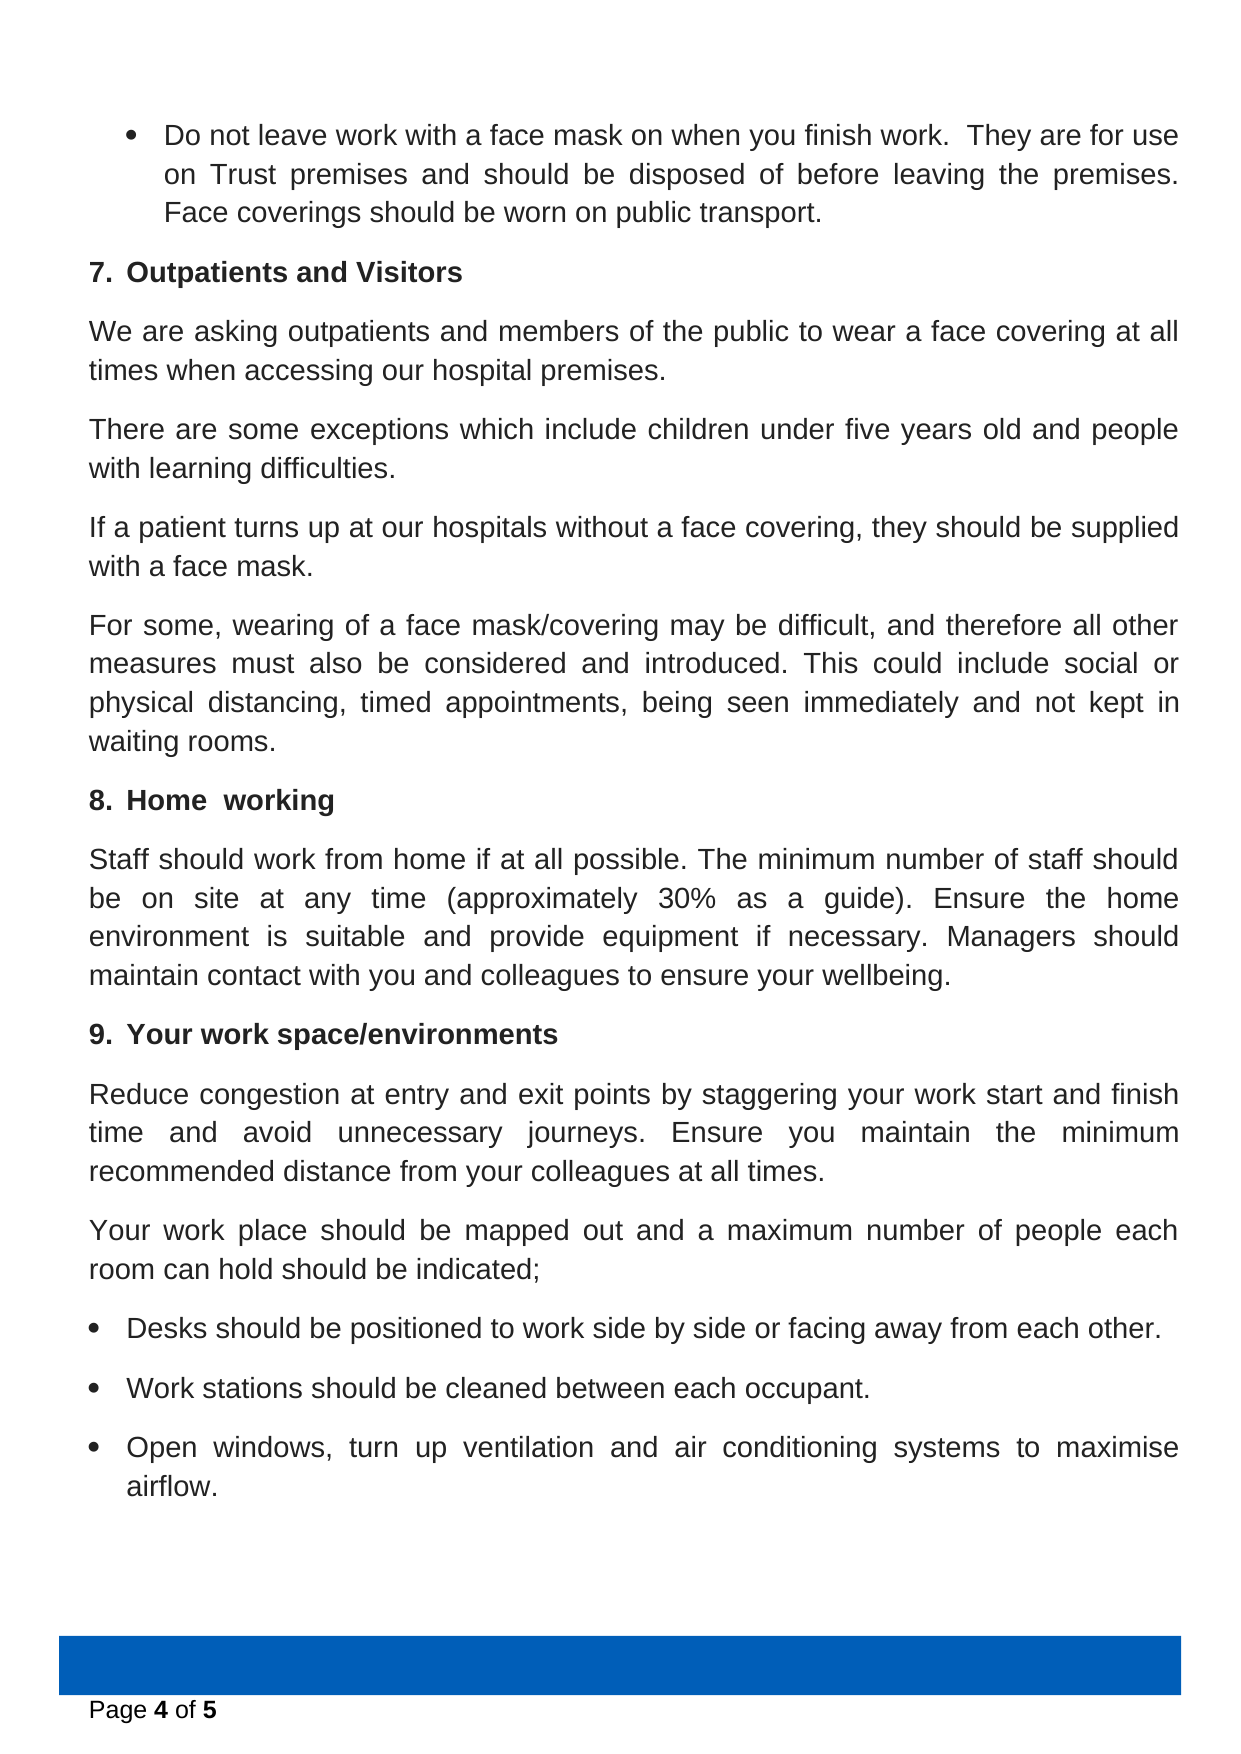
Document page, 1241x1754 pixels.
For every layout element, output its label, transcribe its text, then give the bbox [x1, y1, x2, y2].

list Do not leave work with a face mask on when you finish work. They are for use on Trust premises and should be disposed of before leaving the premises. Face coverings should be worn on public transport. [126, 118, 1181, 229]
text Reduce congestion at entry and exit points by staggering your work start and finish time and avoid unnecessary journeys. Ensure you maintain the minimum recommended distance from your colleagues at all times. [89, 1077, 1181, 1187]
list Outpatients and Visitors [89, 255, 1181, 288]
list Work stations should be cleaned between each occupant. [89, 1371, 1181, 1404]
text For some, wearing of a face mask/covering may be difficult, and therefore all other measures must also be considered and introduced. This could include social or physical distancing, timed appointments, being seen immediately and not kept in waiting rooms. [89, 608, 1181, 757]
text If a patient turns up at our hospitals without a face covering, they should be supplied with a face mask. [89, 510, 1181, 582]
text We are asking outpatients and members of the public to wear a face covering at all times when accessing our hospital premises. [89, 314, 1181, 386]
text There are some exceptions which include children under five years old and people with learning difficulties. [89, 412, 1181, 484]
list Open windows, turn up ventilation and air conditioning systems to maximise airflow. [89, 1430, 1181, 1502]
text Staff should work from home if at all possible. The minimum number of staff should be on site at any time (approximately 30% as a guide). Ensure the home environment is suitable and provide equipment if necessary. Managers should maintain contact with you and colleagues to ensure your wellbeing. [89, 842, 1181, 991]
text Your work place should be mapped out and a maximum number of people each room can hold should be indicated; [89, 1213, 1181, 1285]
list Home working [89, 783, 1181, 816]
list Your work space/environments [89, 1017, 1181, 1051]
list Desks should be positioned to work side by side or facing away from each other. [89, 1311, 1181, 1345]
